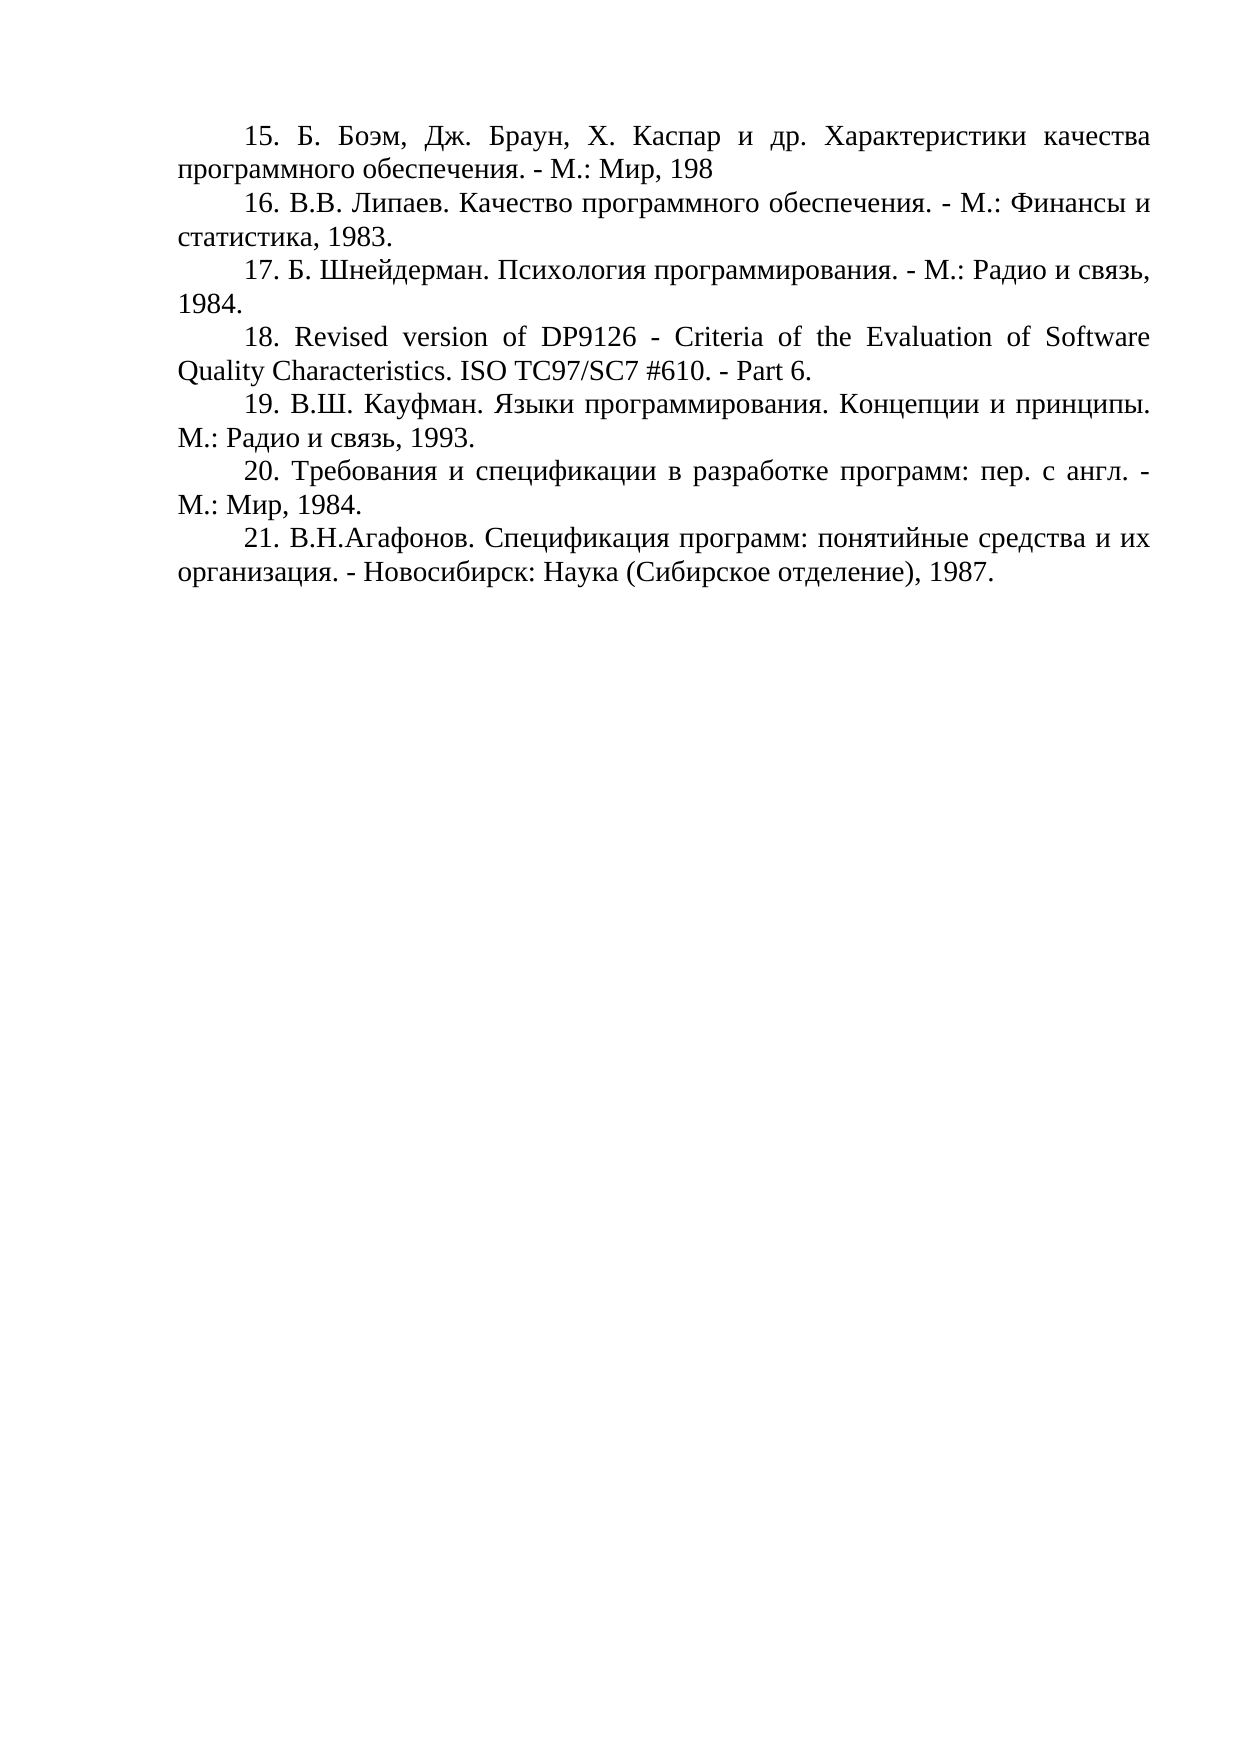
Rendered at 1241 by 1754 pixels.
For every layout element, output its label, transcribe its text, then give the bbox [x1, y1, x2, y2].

text 16. В.В. Липаев. Качество программного обеспечения. - М.: Финансы и статистика, 1983. [177, 185, 1152, 252]
text 15. Б. Боэм, Дж. Браун, Х. Каспар и др. Характеристики качества программного обеспечения. - М.: Мир, 198 [177, 118, 1152, 185]
text 20. Требования и спецификации в разработке программ: пер. с англ. - М.: Мир, 1984. [177, 453, 1152, 521]
text 17. Б. Шнейдерман. Психология программирования. - М.: Радио и связь, 1984. [177, 252, 1152, 319]
text 21. В.Н.Агафонов. Спецификация программ: понятийные средства и их организация. - Новосибирск: Наука (Сибирское отделение), 1987. [177, 521, 1152, 588]
text 18. Revised version of DP9126 - Criteria of the Evaluation of Software Quality Characteristics. ISO TC97/SC7 #610. - Part 6. [177, 319, 1152, 386]
text 19. В.Ш. Кауфман. Языки программирования. Концепции и принципы. М.: Радио и связь, 1993. [177, 386, 1152, 453]
